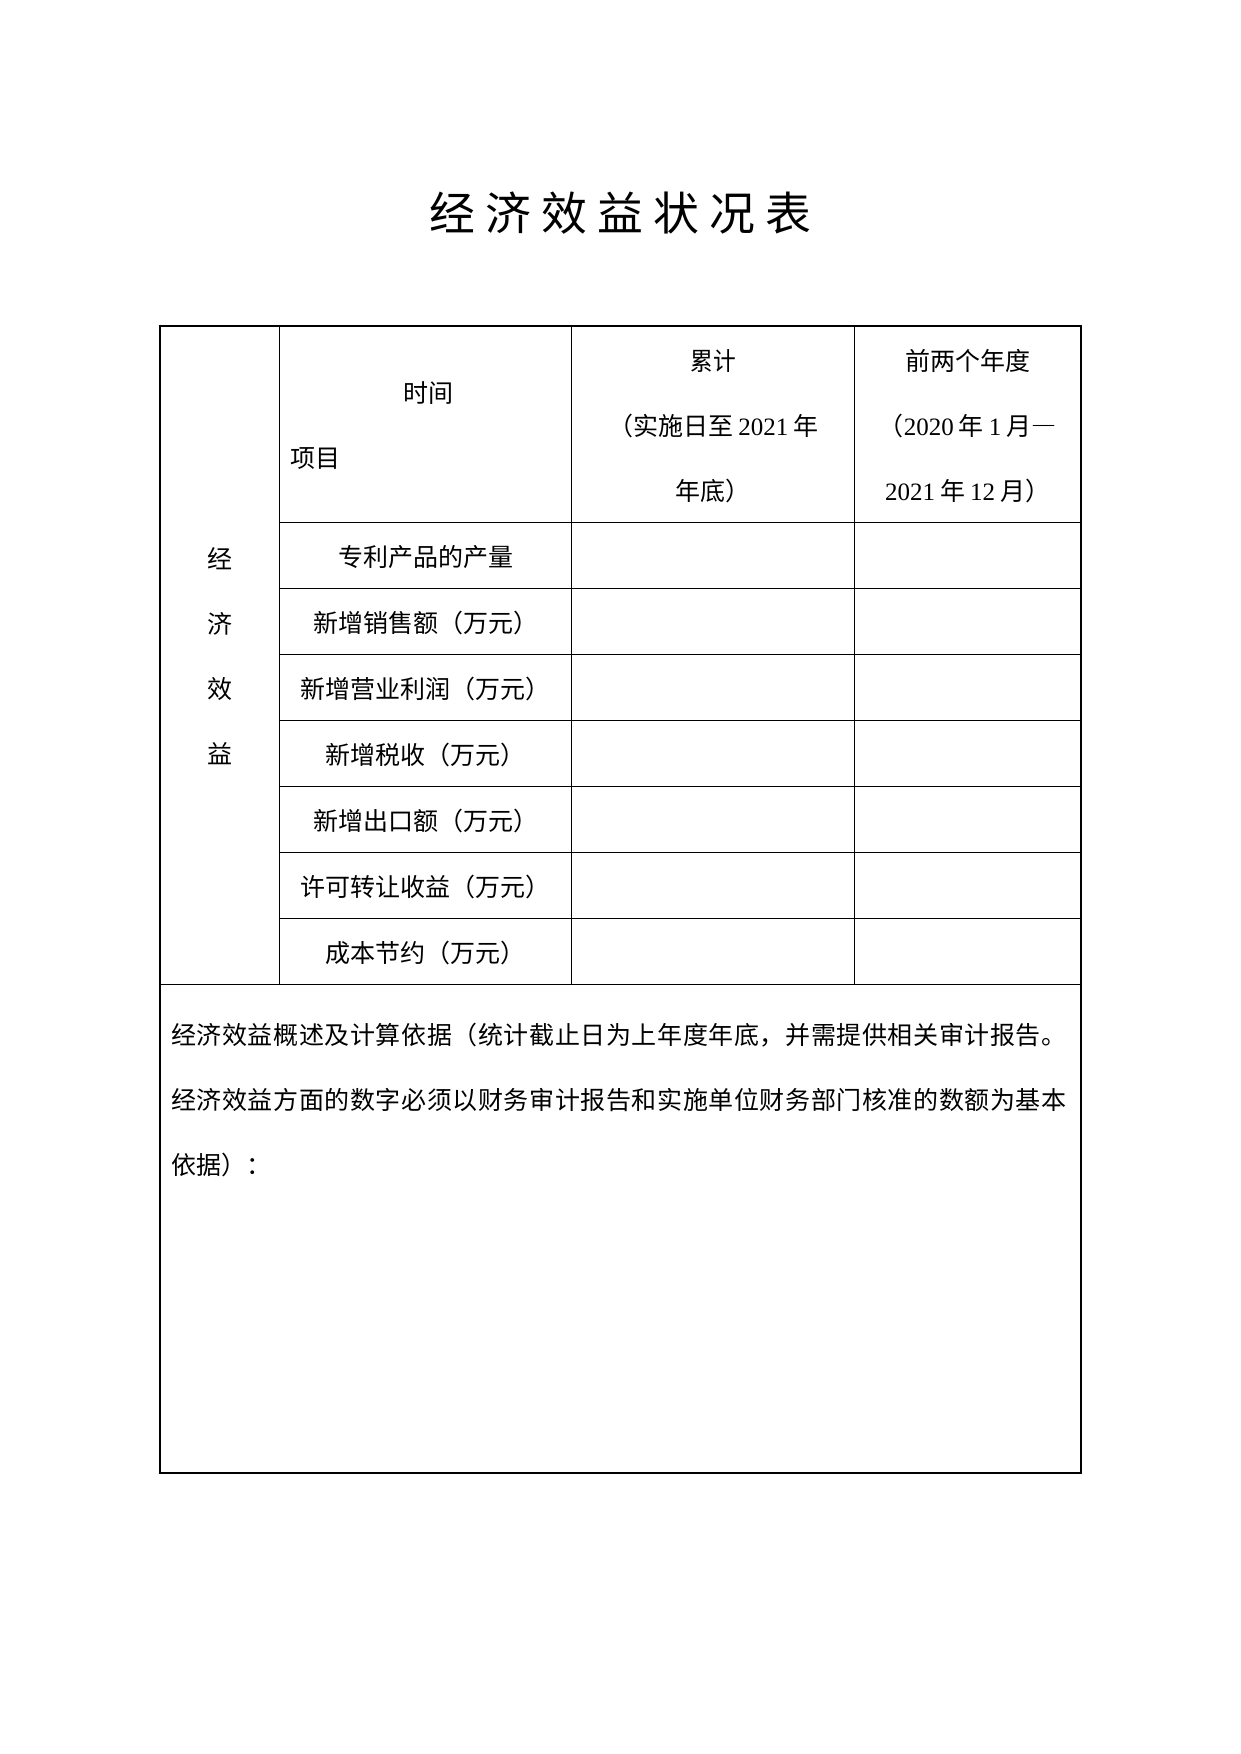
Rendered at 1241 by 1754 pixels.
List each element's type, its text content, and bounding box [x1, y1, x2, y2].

table_cell [572, 853, 854, 918]
table_cell [855, 523, 1080, 588]
table_cell 新增销售额（万元） [280, 589, 571, 654]
table_cell 经济效益概述及计算依据（统计截止日为上年度年底，并需提供相关审计报告。经济效益方面的数字必须以财务审计报告和实施单位财务部门核准的数额为基本依据）： [161, 985, 1080, 1472]
table_cell 许可转让收益（万元） [280, 853, 571, 918]
table_cell 专利产品的产量 [280, 523, 571, 588]
table_cell 新增出口额（万元） [280, 787, 571, 852]
table_cell [572, 523, 854, 588]
table_cell [855, 919, 1080, 984]
table_cell 成本节约（万元） [280, 919, 571, 984]
table_cell [572, 589, 854, 654]
table_cell [855, 721, 1080, 786]
table_cell [855, 589, 1080, 654]
table_header 前两个年度 （2020年1月— 2021年12月） [855, 327, 1080, 522]
table_cell 新增税收（万元） [280, 721, 571, 786]
table_cell [572, 787, 854, 852]
table_cell [572, 721, 854, 786]
table_cell [855, 853, 1080, 918]
table_cell [855, 655, 1080, 720]
table_cell 新增营业利润（万元） [280, 655, 571, 720]
table_cell [572, 655, 854, 720]
table_cell [572, 919, 854, 984]
table_header 累计 （实施日至2021年 年底） [572, 327, 854, 522]
text 经 济 效 益 状 况 表 [187, 162, 1053, 259]
table_header 经 济 效 益 [161, 327, 279, 984]
table_cell [855, 787, 1080, 852]
table_header 时间 项目 [280, 327, 571, 522]
